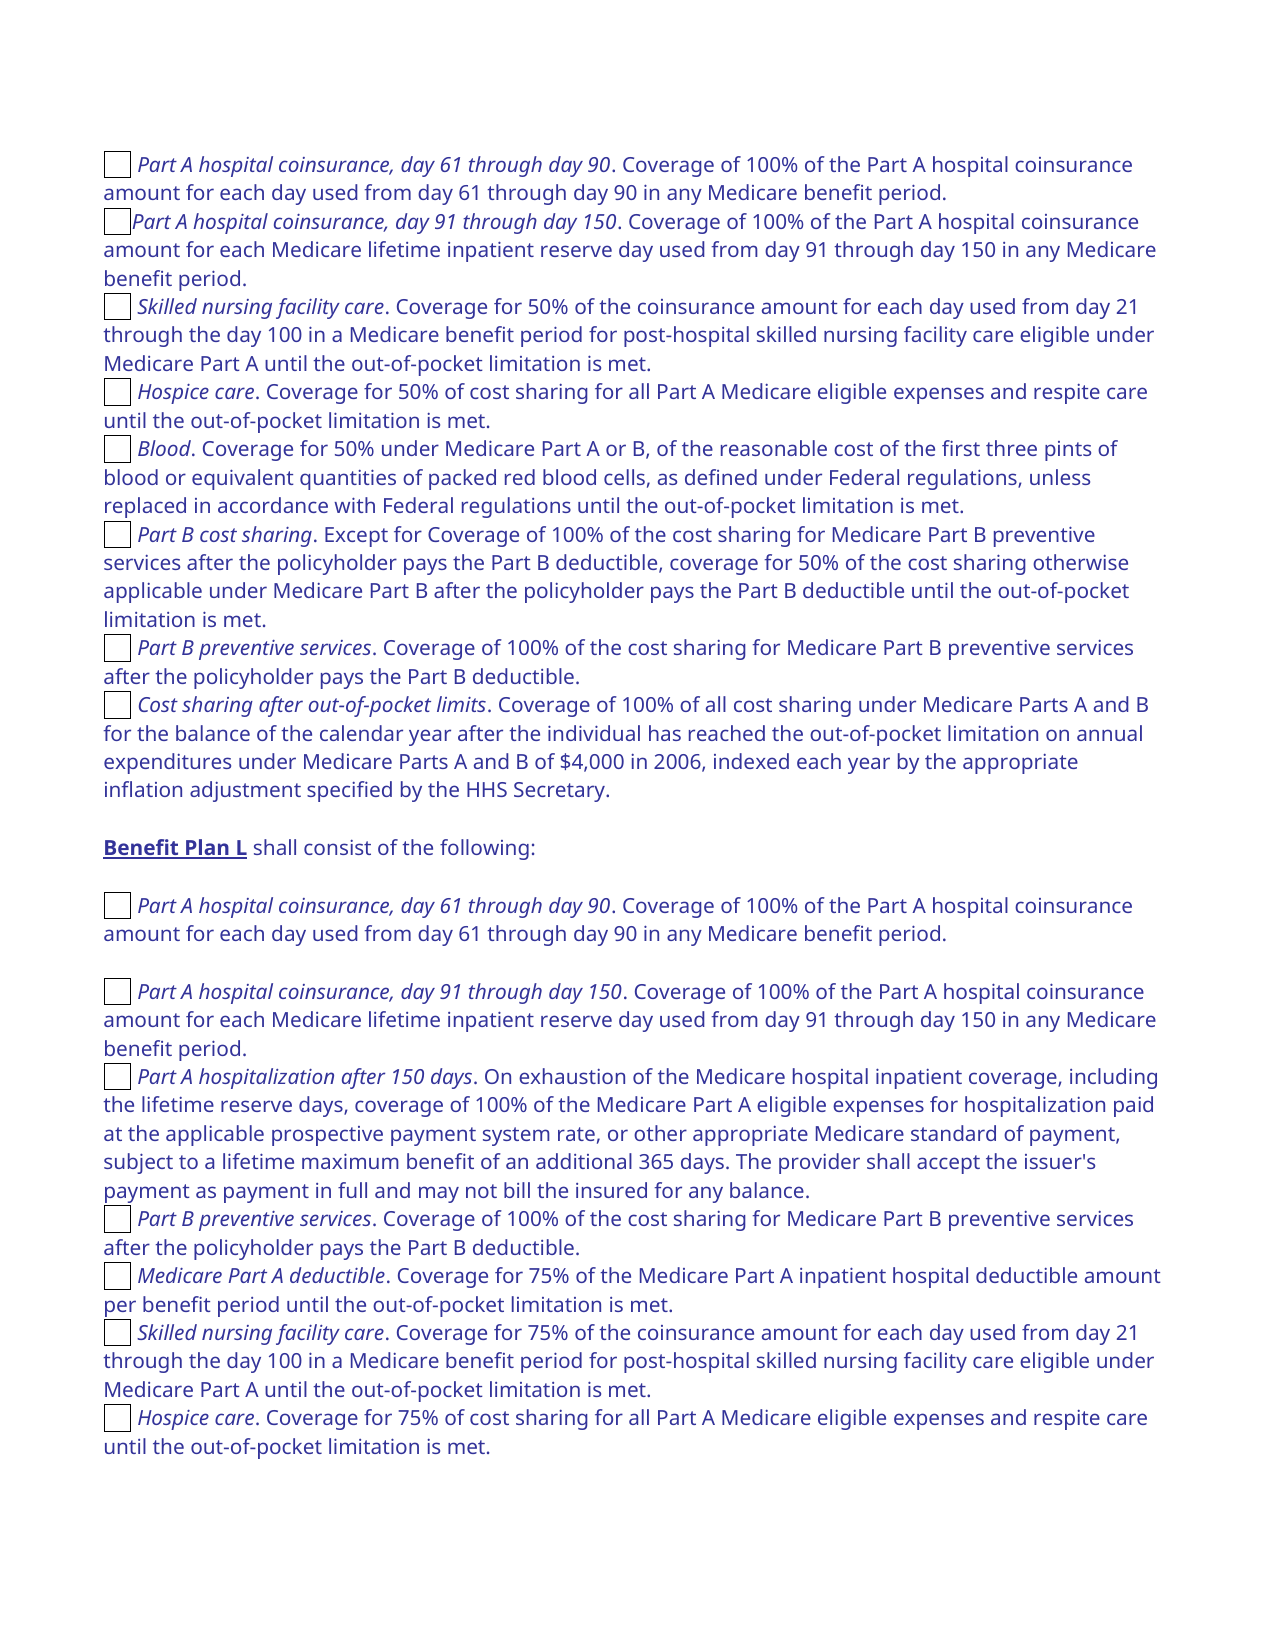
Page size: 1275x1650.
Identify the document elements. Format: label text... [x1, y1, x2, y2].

text Benefit Plan L shall consist of the following: [103, 833, 1162, 862]
text Part A hospital coinsurance, day 91 through day 150. Coverage of 100% of the Part A hospital coinsurance amount for each Medicare lifetime inpatient reserve day used from day 91 through day 150 in any Medicare benefit period. [103, 977, 1162, 1062]
text Skilled nursing facility care. Coverage for 50% of the coinsurance amount for each day used from day 21 through the day 100 in a Medicare benefit period for post-hospital skilled nursing facility care eligible under Medicare Part A until the out-of-pocket limitation is met. [103, 292, 1162, 377]
text Skilled nursing facility care. Coverage for 75% of the coinsurance amount for each day used from day 21 through the day 100 in a Medicare benefit period for post-hospital skilled nursing facility care eligible under Medicare Part A until the out-of-pocket limitation is met. [103, 1318, 1162, 1403]
text Part B preventive services. Coverage of 100% of the cost sharing for Medicare Part B preventive services after the policyholder pays the Part B deductible. [103, 633, 1162, 690]
text Part A hospital coinsurance, day 61 through day 90. Coverage of 100% of the Part A hospital coinsurance amount for each day used from day 61 through day 90 in any Medicare benefit period. [103, 150, 1162, 207]
text Hospice care. Coverage for 75% of cost sharing for all Part A Medicare eligible expenses and respite care until the out-of-pocket limitation is met. [103, 1403, 1162, 1460]
text Part A hospitalization after 150 days. On exhaustion of the Medicare hospital inpatient coverage, including the lifetime reserve days, coverage of 100% of the Medicare Part A eligible expenses for hospitalization paid at the applicable prospective payment system rate, or other appropriate Medicare standard of payment, subject to a lifetime maximum benefit of an additional 365 days. The provider shall accept the issuer's payment as payment in full and may not bill the insured for any balance. [103, 1062, 1162, 1204]
text Part B cost sharing. Except for Coverage of 100% of the cost sharing for Medicare Part B preventive services after the policyholder pays the Part B deductible, coverage for 50% of the cost sharing otherwise applicable under Medicare Part B after the policyholder pays the Part B deductible until the out-of-pocket limitation is met. [103, 520, 1162, 633]
text Part A hospital coinsurance, day 61 through day 90. Coverage of 100% of the Part A hospital coinsurance amount for each day used from day 61 through day 90 in any Medicare benefit period. [103, 891, 1162, 948]
text Hospice care. Coverage for 50% of cost sharing for all Part A Medicare eligible expenses and respite care until the out-of-pocket limitation is met. [103, 377, 1162, 434]
text Part B preventive services. Coverage of 100% of the cost sharing for Medicare Part B preventive services after the policyholder pays the Part B deductible. [103, 1204, 1162, 1261]
text Blood. Coverage for 50% under Medicare Part A or B, of the reasonable cost of the first three pints of blood or equivalent quantities of packed red blood cells, as defined under Federal regulations, unless replaced in accordance with Federal regulations until the out-of-pocket limitation is met. [103, 434, 1162, 520]
text Cost sharing after out-of-pocket limits. Coverage of 100% of all cost sharing under Medicare Parts A and B for the balance of the calendar year after the individual has reached the out-of-pocket limitation on annual expenditures under Medicare Parts A and B of $4,000 in 2006, indexed each year by the appropriate inflation adjustment specified by the HHS Secretary. [103, 690, 1162, 804]
text Medicare Part A deductible. Coverage for 75% of the Medicare Part A inpatient hospital deductible amount per benefit period until the out-of-pocket limitation is met. [103, 1261, 1162, 1318]
text Part A hospital coinsurance, day 91 through day 150. Coverage of 100% of the Part A hospital coinsurance amount for each Medicare lifetime inpatient reserve day used from day 91 through day 150 in any Medicare benefit period. [103, 207, 1162, 292]
